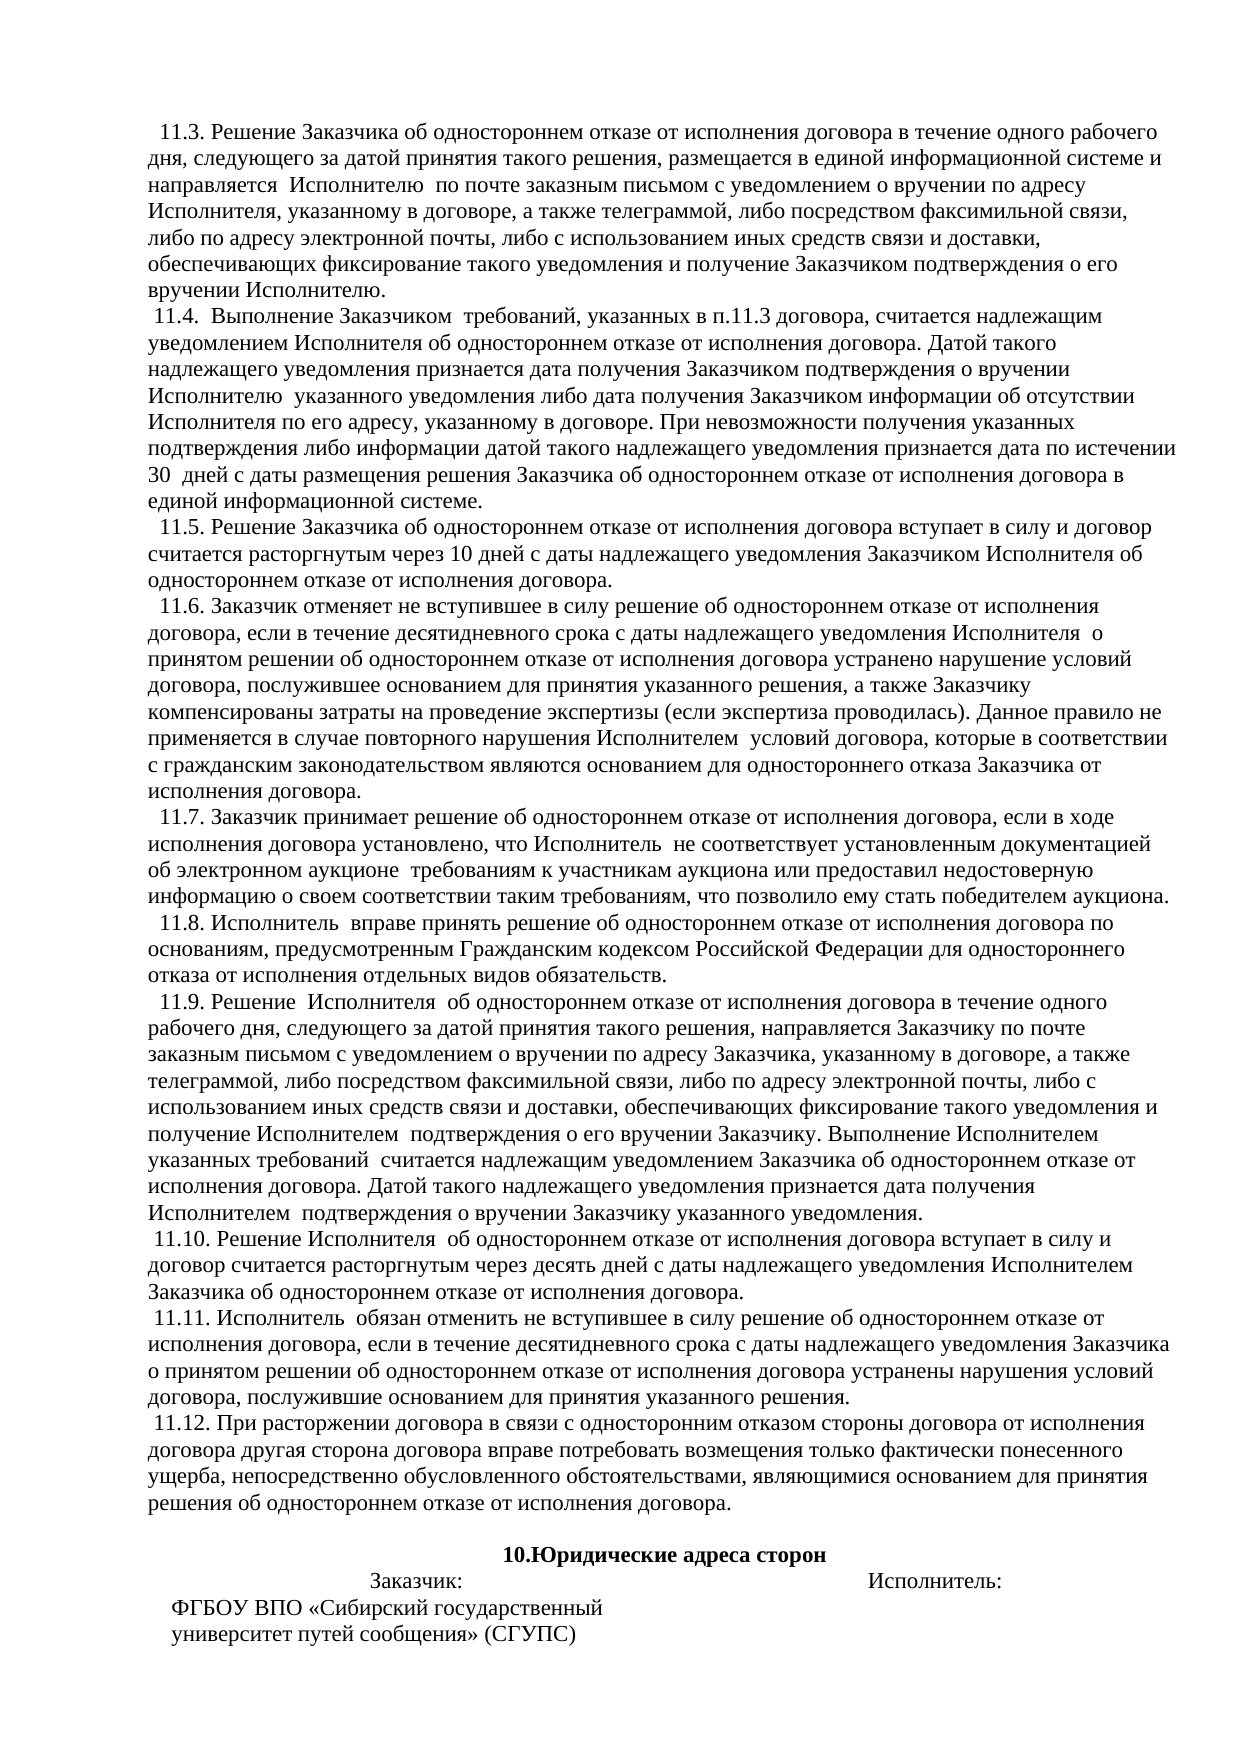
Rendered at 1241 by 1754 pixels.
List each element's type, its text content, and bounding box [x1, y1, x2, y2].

text 11.7. Заказчик принимает решение об одностороннем отказе от исполнения договора, если в ходе исполнения договора установлено, что Исполнитель не соответствует установленным документацией об электронном аукционе требованиям к участникам аукциона или предоставил недостоверную информацию о своем соответствии таким требованиям, что позволило ему стать победителем аукциона. [148, 803, 1181, 909]
text 11.12. При расторжении договора в связи с односторонним отказом стороны договора от исполнения договора другая сторона договора вправе потребовать возмещения только фактически понесенного ущерба, непосредственно обусловленного обстоятельствами, являющимися основанием для принятия решения об одностороннем отказе от исполнения договора. [148, 1409, 1181, 1515]
table_header Исполнитель: [673, 1568, 1198, 1647]
text 11.5. Решение Заказчика об одностороннем отказе от исполнения договора вступает в силу и договор считается расторгнутым через 10 дней с даты надлежащего уведомления Заказчиком Исполнителя об одностороннем отказе от исполнения договора. [148, 513, 1181, 592]
text 10.Юридические адреса сторон [148, 1541, 1181, 1568]
text 11.11. Исполнитель обязан отменить не вступившее в силу решение об одностороннем отказе от исполнения договора, если в течение десятидневного срока с даты надлежащего уведомления Заказчика о принятом решении об одностороннем отказе от исполнения договора устранены нарушения условий договора, послужившие основанием для принятия указанного решения. [148, 1304, 1181, 1409]
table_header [160, 1568, 673, 1647]
text 11.9. Решение Исполнителя об одностороннем отказе от исполнения договора в течение одного рабочего дня, следующего за датой принятия такого решения, направляется Заказчику по почте заказным письмом с уведомлением о вручении по адресу Заказчика, указанному в договоре, а также телеграммой, либо посредством факсимильной связи, либо по адресу электронной почты, либо с использованием иных средств связи и доставки, обеспечивающих фиксирование такого уведомления и получение Исполнителем подтверждения о его вручении Заказчику. Выполнение Исполнителем указанных требований считается надлежащим уведомлением Заказчика об одностороннем отказе от исполнения договора. Датой такого надлежащего уведомления признается дата получения Исполнителем подтверждения о вручении Заказчику указанного уведомления. [148, 988, 1181, 1225]
text 11.6. Заказчик отменяет не вступившее в силу решение об одностороннем отказе от исполнения договора, если в течение десятидневного срока с даты надлежащего уведомления Исполнителя о принятом решении об одностороннем отказе от исполнения договора устранено нарушение условий договора, послужившее основанием для принятия указанного решения, а также Заказчику компенсированы затраты на проведение экспертизы (если экспертиза проводилась). Данное правило не применяется в случае повторного нарушения Исполнителем условий договора, которые в соответствии с гражданским законодательством являются основанием для одностороннего отказа Заказчика от исполнения договора. [148, 592, 1181, 803]
text 11.8. Исполнитель вправе принять решение об одностороннем отказе от исполнения договора по основаниям, предусмотренным Гражданским кодексом Российской Федерации для одностороннего отказа от исполнения отдельных видов обязательств. [148, 909, 1181, 988]
text 11.10. Решение Исполнителя об одностороннем отказе от исполнения договора вступает в силу и договор считается расторгнутым через десять дней с даты надлежащего уведомления Исполнителем Заказчика об одностороннем отказе от исполнения договора. [148, 1225, 1181, 1304]
text 11.4. Выполнение Заказчиком требований, указанных в п.11.3 договора, считается надлежащим уведомлением Исполнителя об одностороннем отказе от исполнения договора. Датой такого надлежащего уведомления признается дата получения Заказчиком подтверждения о вручении Исполнителю указанного уведомления либо дата получения Заказчиком информации об отсутствии Исполнителя по его адресу, указанному в договоре. При невозможности получения указанных подтверждения либо информации датой такого надлежащего уведомления признается дата по истечении 30 дней с даты размещения решения Заказчика об одностороннем отказе от исполнения договора в единой информационной системе. [148, 303, 1181, 513]
text 11.3. Решение Заказчика об одностороннем отказе от исполнения договора в течение одного рабочего дня, следующего за датой принятия такого решения, размещается в единой информационной системе и направляется Исполнителю по почте заказным письмом с уведомлением о вручении по адресу Исполнителя, указанному в договоре, а также телеграммой, либо посредством факсимильной связи, либо по адресу электронной почты, либо с использованием иных средств связи и доставки, обеспечивающих фиксирование такого уведомления и получение Заказчиком подтверждения о его вручении Исполнителю. [148, 118, 1181, 303]
